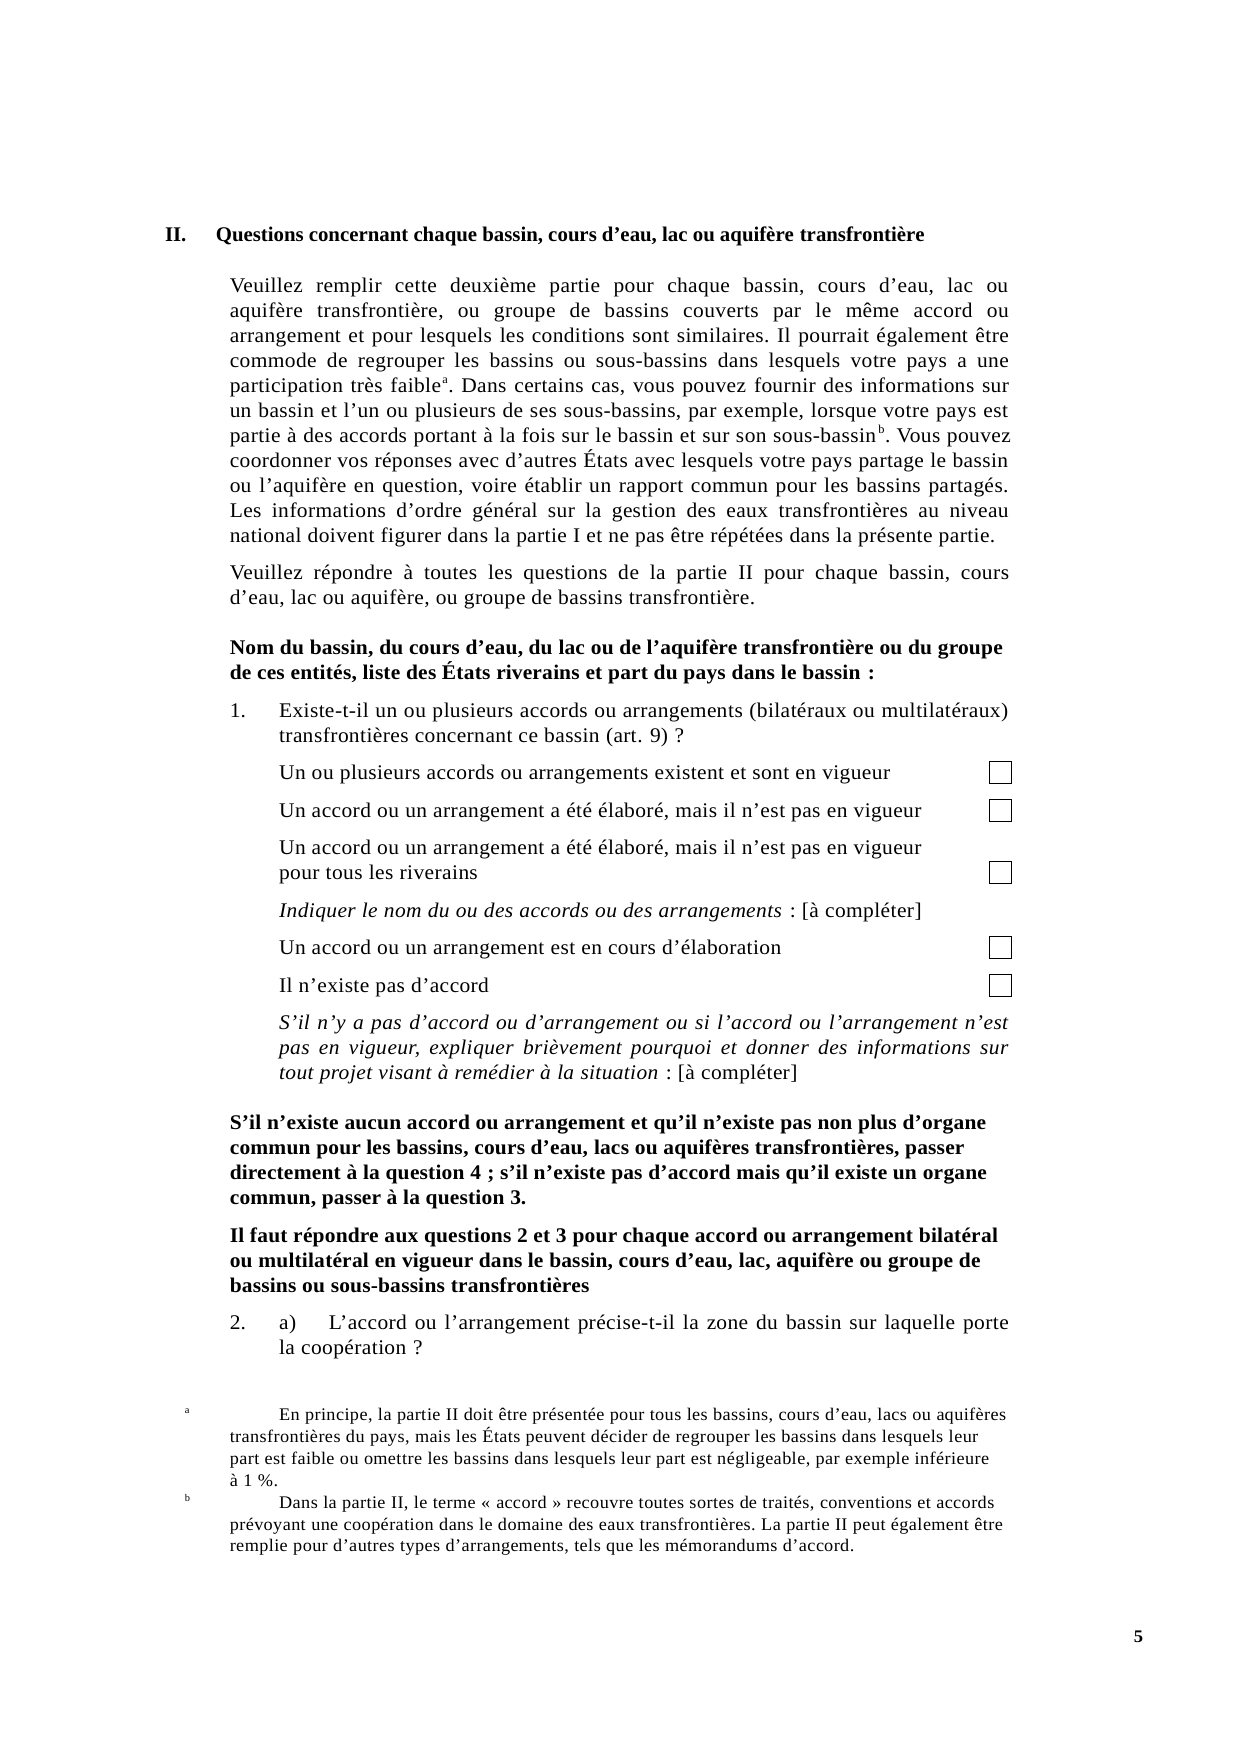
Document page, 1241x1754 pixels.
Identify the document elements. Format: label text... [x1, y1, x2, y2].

text Un accord ou un arrangement a été élaboré, mais il n’est pas en vigueur pour tous les riverains [229, 834, 1011, 884]
text II. Questions concernant chaque bassin, cours d’eau, lac ou aquifère transfrontière [97, 219, 1024, 247]
text Indiquer le nom du ou des accords ou des arrangements : [à compléter] [229, 897, 1011, 922]
text Un accord ou un arrangement est en cours d’élaboration [229, 934, 1011, 959]
text Un ou plusieurs accords ou arrangements existent et sont en vigueur [229, 759, 1011, 784]
text Nom du bassin, du cours d’eau, du lac ou de l’aquifère transfrontière ou du groupe de ces entités, liste des États riverains et part du pays dans le bassin : [97, 634, 1011, 684]
text Veuillez remplir cette deuxième partie pour chaque bassin, cours d’eau, lac ou aquifère transfrontière, ou groupe de bassins couverts par le même accord ou arrangement et pour lesquels les conditions sont similaires. Il pourrait également être commode de regrouper les bassins ou sous-bassins dans lesquels votre pays a une participation très faible. Dans certains cas, vous pouvez fournir des informations sur un bassin et l’un ou plusieurs de ses sous-bassins, par exemple, lorsque votre pays est partie à des accords portant à la fois sur le bassin et sur son sous-bassin. Vous pouvez coordonner vos réponses avec d’autres États avec lesquels votre pays partage le bassin ou l’aquifère en question, voire établir un rapport commun pour les bassins partagés. Les informations d’ordre général sur la gestion des eaux transfrontières au niveau national doivent figurer dans la partie I et ne pas être répétées dans la présente partie. [229, 272, 1011, 547]
text Il faut répondre aux questions 2 et 3 pour chaque accord ou arrangement bilatéral ou multilatéral en vigueur dans le bassin, cours d’eau, lac, aquifère ou groupe de bassins ou sous-bassins transfrontières [97, 1222, 1011, 1297]
text Veuillez répondre à toutes les questions de la partie II pour chaque bassin, cours d’eau, lac ou aquifère, ou groupe de bassins transfrontière. [229, 559, 1011, 609]
text Un accord ou un arrangement a été élaboré, mais il n’est pas en vigueur [229, 797, 1011, 822]
text S’il n’y a pas d’accord ou d’arrangement ou si l’accord ou l’arrangement n’est pas en vigueur, expliquer brièvement pourquoi et donner des informations sur tout projet visant à remédier à la situation : [à compléter] [229, 1009, 1011, 1084]
text Il n’existe pas d’accord [229, 972, 1011, 997]
text 2. a) L’accord ou l’arrangement précise-t-il la zone du bassin sur laquelle porte la coopération ? [229, 1309, 1011, 1359]
text 1. Existe-t-il un ou plusieurs accords ou arrangements (bilatéraux ou multilatéraux) transfrontières concernant ce bassin (art. 9) ? [229, 697, 1011, 747]
text S’il n’existe aucun accord ou arrangement et qu’il n’existe pas non plus d’organe commun pour les bassins, cours d’eau, lacs ou aquifères transfrontières, passer directement à la question 4 ; s’il n’existe pas d’accord mais qu’il existe un organe commun, passer à la question 3. [97, 1109, 1011, 1209]
